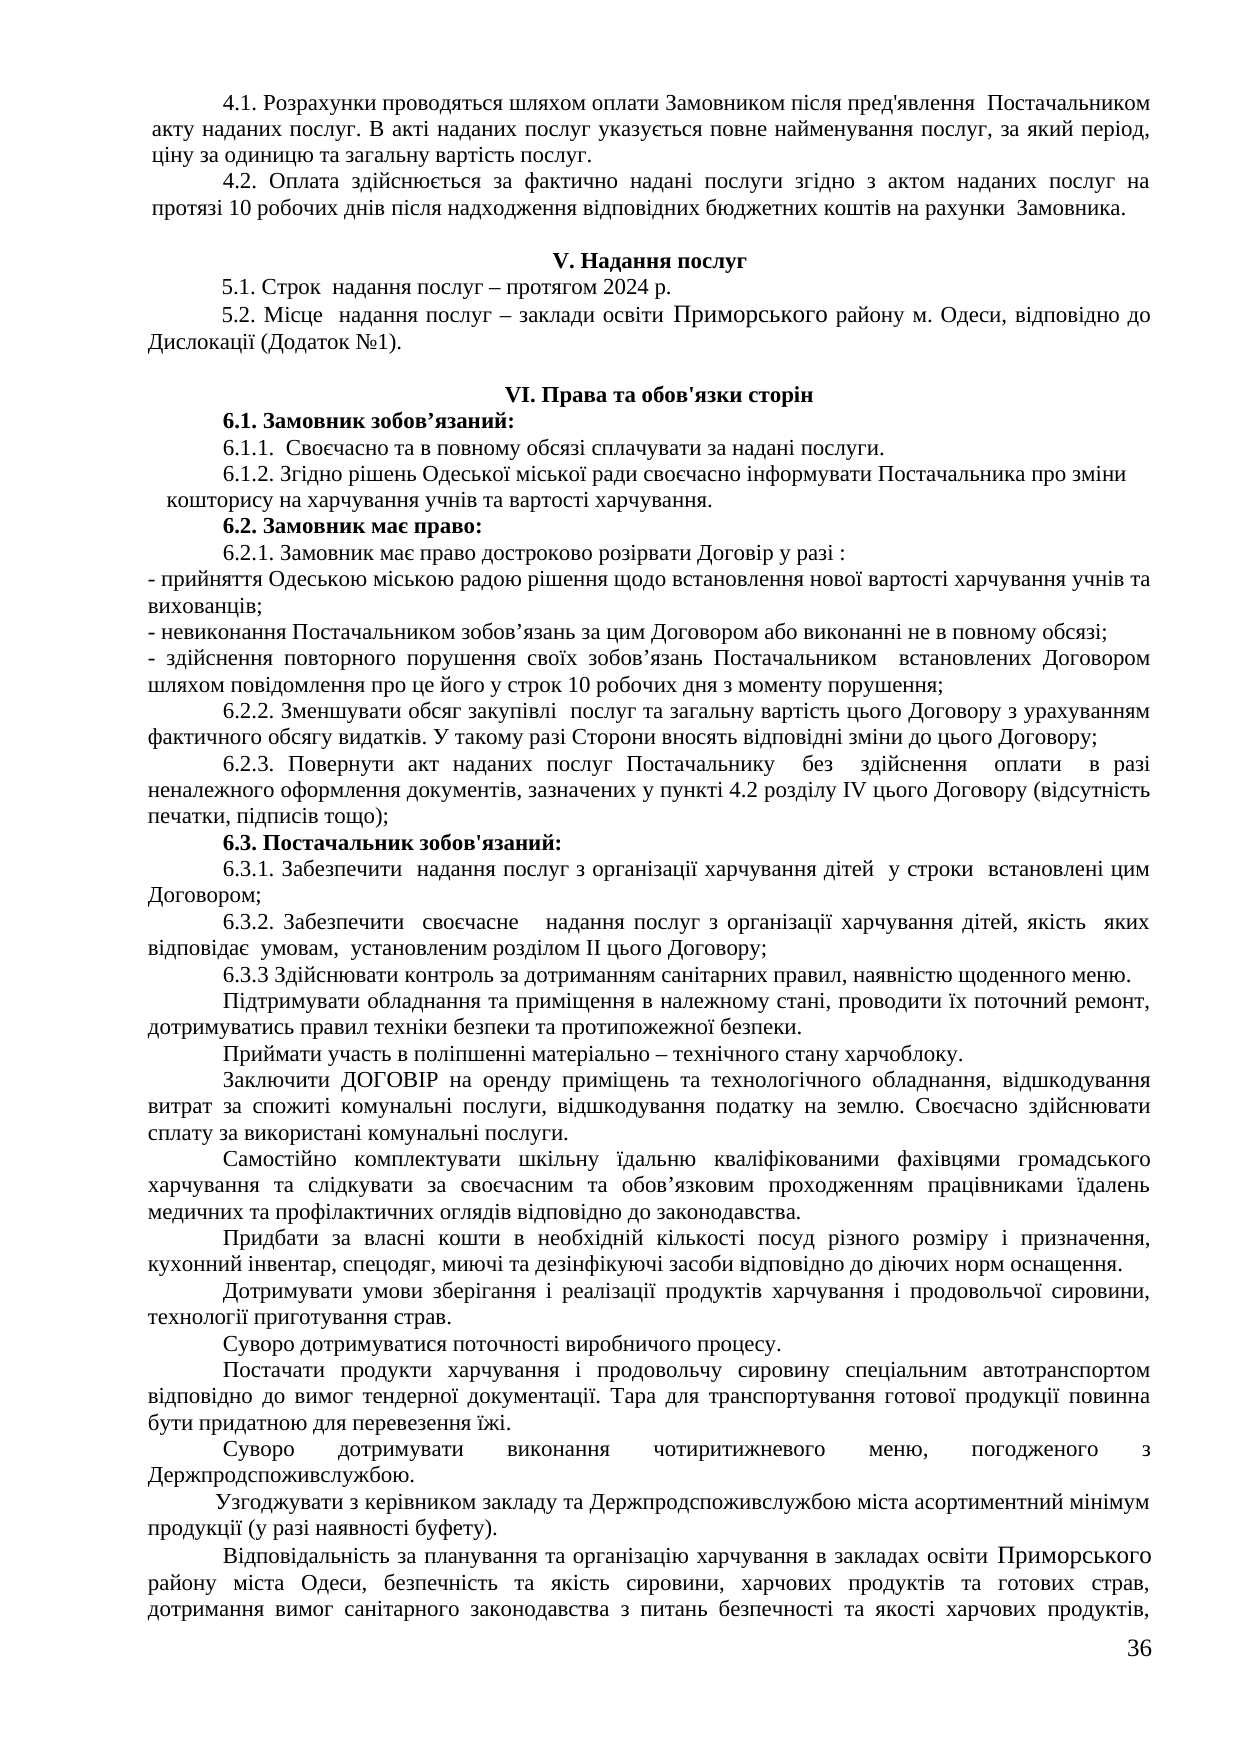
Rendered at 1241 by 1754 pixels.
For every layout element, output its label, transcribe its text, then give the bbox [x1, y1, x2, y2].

text - прийняття Одеською міською радою рішення щодо встановлення нової вартості харчування учнів та вихованців; [148, 565, 1152, 618]
text - невиконання Постачальником зобов’язань за цим Договором або виконанні не в повному обсязі; [148, 618, 1152, 644]
text 5.1. Строк надання послуг – протягом 2024 р. [148, 273, 1152, 299]
text 6.2.3. Повернути акт наданих послуг Постачальнику без здійснення оплати в разі неналежного оформлення документів, зазначених у пункті 4.2 розділу ІV цього Договору (відсутність печатки, підписів тощо); [148, 750, 1152, 829]
text 6.3. Постачальник зобов'язаний: [148, 829, 1152, 855]
text Підтримувати обладнання та приміщення в належному стані, проводити їх поточний ремонт, дотримуватись правил техніки безпеки та протипожежної безпеки. [148, 987, 1152, 1040]
text Самостійно комплектувати шкільну їдальню кваліфікованими фахівцями громадського харчування та слідкувати за своєчасним та обов’язковим проходженням працівниками їдалень медичних та профілактичних оглядів відповідно до законодавства. [148, 1145, 1152, 1224]
text 6.1. Замовник зобов’язаний: [166, 407, 1152, 433]
text Придбати за власні кошти в необхідній кількості посуд різного розміру і призначення, кухонний інвентар, спецодяг, миючі та дезінфікуючі засоби відповідно до діючих норм оснащення. [148, 1224, 1152, 1277]
text Постачати продукти харчування і продовольчу сировину спеціальним автотранспортом відповідно до вимог тендерної документації. Тара для транспортування готової продукції повинна бути придатною для перевезення їжі. [148, 1356, 1152, 1435]
text Приймати участь в поліпшенні матеріально – технічного стану харчоблоку. [148, 1040, 1152, 1066]
text Узгоджувати з керівником закладу та Держпродспоживслужбою міста асортиментний мінімум продукції (у разі наявності буфету). [148, 1488, 1152, 1540]
text 6.1.1. Своєчасно та в повному обсязі сплачувати за надані послуги. [166, 433, 1152, 460]
text 6.3.1. Забезпечити надання послуг з організації харчування дітей у строки встановлені цим Договором; [148, 855, 1152, 908]
text 6.2. Замовник має право: [166, 513, 1152, 539]
text V. Надання послуг [148, 247, 1152, 273]
text 6.3.3 Здійснювати контроль за дотриманням санітарних правил, наявністю щоденного меню. [148, 961, 1152, 987]
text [148, 1540, 1152, 1622]
text 4.1. Розрахунки проводяться шляхом оплати Замовником після пред'явлення Постачальником акту наданих послуг. В акті наданих послуг указується повне найменування послуг, за який період, ціну за одиницю та загальну вартість послуг. [152, 88, 1152, 168]
text 4.2. Оплата здійснюється за фактично надані послуги згідно з актом наданих послуг на протязі 10 робочих днів після надходження відповідних бюджетних коштів на рахунки Замовника. [152, 168, 1152, 220]
text - здійснення повторного порушення своїх зобов’язань Постачальником встановлених Договором шляхом повідомлення про це його у строк 10 робочих дня з моменту порушення; [148, 644, 1152, 697]
text 6.3.2. Забезпечити своєчасне надання послуг з організації харчування дітей, якість яких відповідає умовам, установленим розділом II цього Договору; [148, 908, 1152, 961]
text Суворо дотримуватися поточності виробничого процесу. [148, 1329, 1152, 1356]
text 6.1.2. Згідно рішень Одеської міської ради своєчасно інформувати Постачальника про зміни кошторису на харчування учнів та вартості харчування. [166, 460, 1152, 513]
text Дотримувати умови зберігання і реалізації продуктів харчування і продовольчої сировини, технології приготування страв. [148, 1277, 1152, 1329]
text 6.2.1. Замовник має право достроково розірвати Договір у разі : [166, 539, 1152, 565]
text 6.2.2. Зменшувати обсяг закупівлі послуг та загальну вартість цього Договору з урахуванням фактичного обсягу видатків. У такому разі Сторони вносять відповідні зміни до цього Договору; [148, 697, 1152, 750]
text Заключити ДОГОВІР на оренду приміщень та технологічного обладнання, відшкодування витрат за спожиті комунальні послуги, відшкодування податку на землю. Своєчасно здійснювати сплату за використані комунальні послуги. [148, 1066, 1152, 1145]
text Суворо дотримувати виконання чотиритижневого меню, погодженого з Держпродспоживслужбою. [148, 1435, 1152, 1488]
text VI. Права та обов'язки сторін [166, 381, 1152, 407]
text 5.2. Місце надання послуг – заклади освіти Приморського району м. Одеси, відповідно до Дислокації (Додаток №1). [148, 299, 1152, 354]
